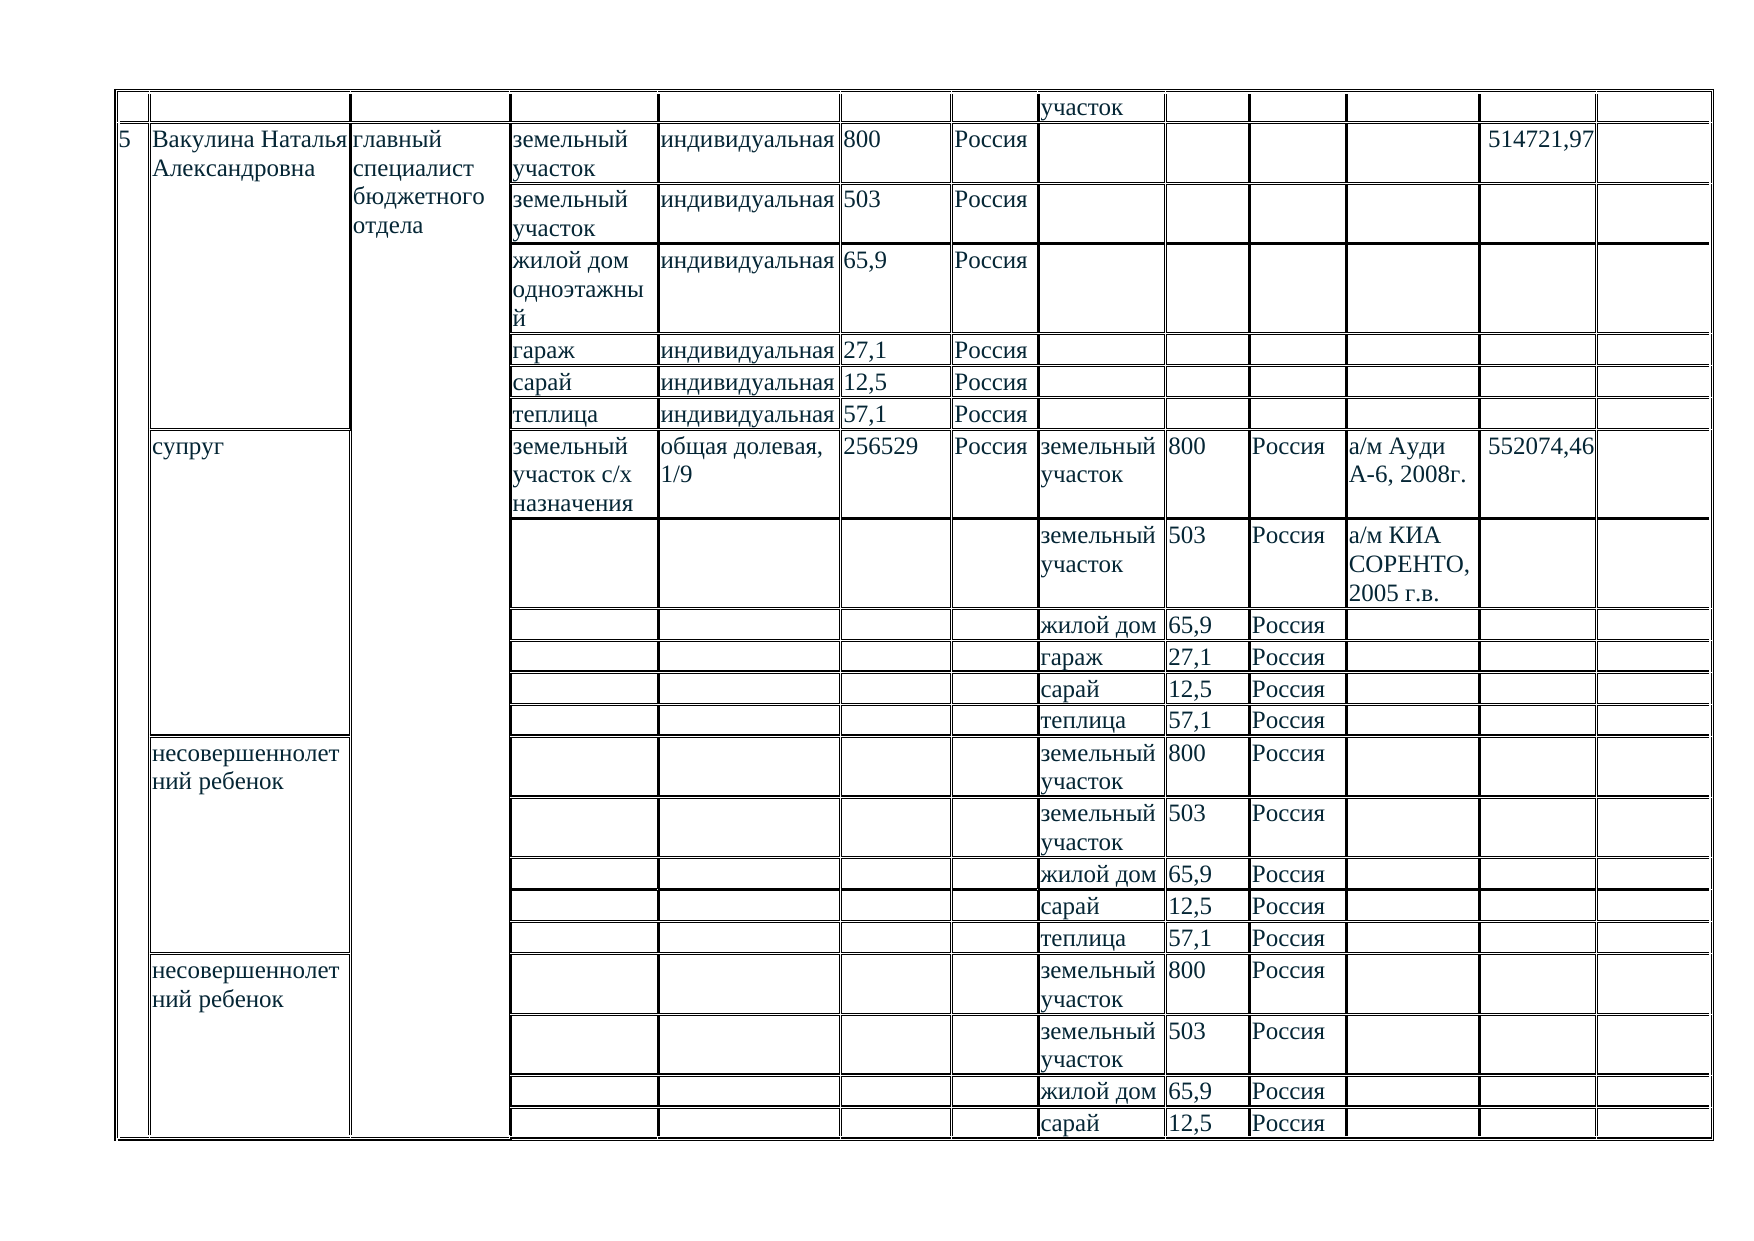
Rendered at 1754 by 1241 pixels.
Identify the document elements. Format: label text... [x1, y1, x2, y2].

table_cell 65,9 [842, 245, 950, 332]
table_cell Россия [1251, 859, 1345, 888]
table_cell Россия [1251, 706, 1345, 734]
table_cell теплица [512, 399, 657, 427]
table_cell [1479, 92, 1596, 121]
table_cell сарай [1040, 891, 1164, 920]
table_cell [512, 706, 657, 734]
table_cell Россия [1251, 610, 1345, 638]
table_cell Россия [1251, 1016, 1345, 1073]
table_cell [842, 955, 950, 1012]
table_cell [1481, 799, 1595, 856]
table_cell [1348, 367, 1478, 396]
table_cell 514721,97 [1481, 124, 1595, 181]
table_cell Россия [953, 124, 1037, 181]
table_cell Россия [1251, 520, 1345, 606]
table_cell 12,5 [1167, 674, 1248, 702]
table_cell [660, 706, 839, 734]
table_cell [841, 92, 952, 121]
table_cell [1481, 399, 1595, 427]
table_cell 256529 [842, 431, 950, 517]
table_cell земельный участок с/х назначения [512, 431, 657, 517]
table_cell Россия [953, 245, 1037, 332]
table_cell [1346, 1109, 1479, 1137]
table_cell [1479, 1109, 1596, 1137]
table_cell [1598, 639, 1711, 670]
table_cell [1251, 124, 1345, 181]
table_cell Россия [1251, 431, 1345, 517]
table_cell Россия [1251, 1077, 1345, 1105]
table_cell теплица [1040, 923, 1164, 952]
table_cell 800 [842, 124, 950, 181]
table_cell [512, 610, 657, 638]
table_cell [512, 859, 657, 888]
table_cell Россия [1251, 955, 1345, 1012]
table_cell [1348, 891, 1478, 920]
table_cell [1481, 674, 1595, 702]
table_cell [1040, 185, 1164, 242]
table_cell [1481, 859, 1595, 888]
table_cell [953, 520, 1037, 606]
table_cell [512, 955, 657, 1012]
table_cell индивидуальная [660, 335, 839, 363]
table_cell [660, 642, 839, 670]
table_cell [1481, 335, 1595, 363]
table_cell [660, 1077, 839, 1105]
table_cell [1596, 332, 1712, 363]
table_cell [1596, 121, 1712, 181]
table_cell [1348, 923, 1478, 952]
table_cell [1598, 1073, 1711, 1105]
table_cell [660, 610, 839, 638]
table_cell [842, 674, 950, 702]
table_cell [660, 923, 839, 952]
table_cell Россия [1251, 738, 1345, 795]
table_cell [953, 955, 1037, 1012]
table_cell земельный участок [1040, 955, 1164, 1012]
table_cell [512, 1077, 657, 1105]
table_cell [1598, 517, 1711, 606]
table_cell [953, 859, 1037, 888]
table_cell [1596, 920, 1712, 952]
table_cell общая долевая, 1/9 [660, 431, 839, 517]
table_cell [1596, 1105, 1711, 1137]
table_cell [842, 923, 950, 952]
table_cell 800 [1167, 955, 1248, 1012]
table_cell [660, 1016, 839, 1073]
table_cell индивидуальная [660, 124, 839, 181]
table_cell [842, 799, 950, 856]
table_cell Россия [1249, 92, 1346, 121]
table_cell [953, 923, 1037, 952]
table_cell 57,1 [1167, 706, 1248, 734]
table_cell 65,9 [1167, 859, 1248, 888]
table_cell 65,9 [1167, 1077, 1248, 1105]
table_cell [1167, 185, 1248, 242]
table_cell 27,1 [1167, 642, 1248, 670]
table_cell [1481, 610, 1595, 638]
table_cell [1167, 124, 1248, 181]
table_cell сарай [1040, 674, 1164, 702]
table_cell [952, 1109, 1038, 1137]
table_cell [1167, 335, 1248, 363]
table_cell [1598, 364, 1711, 396]
table_cell [953, 674, 1037, 702]
table_cell [660, 859, 839, 888]
table_cell [1348, 124, 1478, 181]
table_cell [660, 891, 839, 920]
table_cell [842, 1077, 950, 1105]
table_cell Россия [1251, 642, 1345, 670]
table_cell [1481, 185, 1595, 242]
table_cell [1040, 335, 1164, 363]
table_cell гараж [512, 335, 657, 363]
table_cell [1348, 955, 1478, 1012]
table_cell сарай [1038, 1109, 1166, 1137]
table_cell [512, 1016, 657, 1073]
table_cell жилой дом [1040, 859, 1164, 888]
table_cell [1598, 795, 1711, 856]
table_cell [1251, 399, 1345, 427]
table_cell 800 [1167, 431, 1248, 517]
table_cell [1598, 242, 1711, 332]
table_cell [1481, 955, 1595, 1012]
table_cell сарай [512, 367, 657, 396]
table_cell [842, 891, 950, 920]
table_cell Россия [953, 185, 1037, 242]
table_cell [1348, 399, 1478, 427]
table_cell гараж [1040, 642, 1164, 670]
table_cell [842, 738, 950, 795]
table_cell 12,5 [1167, 891, 1248, 920]
table_cell земельный участок [512, 185, 657, 242]
table_cell [1348, 738, 1478, 795]
table_cell [1346, 92, 1479, 121]
table_cell 57,1 [1167, 923, 1248, 952]
table_cell [1598, 181, 1711, 242]
table_cell [512, 738, 657, 795]
table_cell [1481, 1077, 1595, 1105]
table_cell [1481, 738, 1595, 795]
table_cell [1481, 642, 1595, 670]
table_cell [1251, 185, 1345, 242]
table_cell [842, 706, 950, 734]
table_cell [1598, 703, 1711, 734]
table_cell супруг [151, 431, 349, 734]
table_cell [660, 955, 839, 1012]
table_cell главный специалист бюджетного отдела [350, 124, 510, 1137]
table_cell теплица [1040, 706, 1164, 734]
table_cell земельный участок [1040, 738, 1164, 795]
table_cell Россия [1251, 891, 1345, 920]
table_cell [1598, 670, 1711, 702]
table_cell [658, 92, 841, 121]
table_cell [842, 1016, 950, 1073]
table_cell 503 [1167, 1016, 1248, 1073]
table_cell [660, 738, 839, 795]
table_cell земельный участок [1040, 431, 1164, 517]
table_cell земельный участок [1040, 799, 1164, 856]
table_cell индивидуальная [660, 367, 839, 396]
table_cell [512, 520, 657, 606]
table_cell [1598, 888, 1712, 920]
table_cell [1348, 245, 1478, 332]
table_cell [1348, 642, 1478, 670]
table_cell [1348, 1016, 1478, 1073]
table_cell земельный участок [1040, 520, 1164, 606]
table_cell Россия [953, 399, 1037, 427]
table_cell [1481, 891, 1595, 920]
table_cell [510, 1109, 658, 1137]
table_cell [1481, 706, 1595, 734]
table_cell [1348, 674, 1478, 702]
table_cell Россия [1251, 674, 1345, 702]
table_cell Россия [953, 367, 1037, 396]
table_cell [1596, 856, 1712, 888]
table_cell [842, 642, 950, 670]
table_cell [953, 891, 1037, 920]
table_cell [1481, 245, 1595, 332]
table_cell 12,5 [1166, 1109, 1249, 1137]
table_cell земельный участок [1038, 92, 1166, 121]
table_cell [1598, 606, 1711, 638]
table_cell [1040, 124, 1164, 181]
table_cell [953, 610, 1037, 638]
table_cell индивидуальная [660, 245, 839, 332]
table_cell [512, 799, 657, 856]
table_cell [1251, 245, 1345, 332]
table_cell [1598, 734, 1711, 795]
table_cell 12,5 [842, 367, 950, 396]
table_cell 503 [1167, 520, 1248, 606]
table_cell [953, 706, 1037, 734]
table_cell [512, 891, 657, 920]
table_cell [1040, 367, 1164, 396]
table_cell [1251, 367, 1345, 396]
table_cell [1348, 706, 1478, 734]
table_cell [842, 859, 950, 888]
table_cell [1348, 185, 1478, 242]
table_cell земельный участок [512, 124, 657, 181]
table_cell 552074,46 [1481, 431, 1595, 517]
table_cell [1481, 923, 1595, 952]
table_cell 65,9 [1167, 610, 1248, 638]
table_cell жилой дом [1040, 610, 1164, 638]
table_cell несовершеннолетний ребенок [151, 738, 349, 952]
table_cell [1481, 520, 1595, 606]
table_cell 800 [1166, 92, 1249, 121]
table_cell [660, 520, 839, 606]
table_cell 503 [842, 185, 950, 242]
table_cell 800 [1167, 738, 1248, 795]
table_cell [842, 610, 950, 638]
table_cell [512, 923, 657, 952]
table_cell несовершеннолетний ребенок [150, 955, 350, 1137]
table_cell [512, 674, 657, 702]
table_cell индивидуальная [660, 185, 839, 242]
table_cell Россия [1249, 1109, 1346, 1137]
table_cell [1596, 396, 1712, 427]
table_cell [1040, 399, 1164, 427]
table_cell [1598, 428, 1711, 517]
table_cell [1598, 1013, 1711, 1073]
table_cell [1348, 1077, 1478, 1105]
table_cell [953, 642, 1037, 670]
table_cell [1167, 399, 1248, 427]
table_cell [1251, 335, 1345, 363]
table_cell Россия [1251, 923, 1345, 952]
table_cell жилой дом [1040, 1077, 1164, 1105]
table_cell [510, 90, 658, 121]
table_cell а/м КИА СОРЕНТО, 2005 г.в. [1348, 520, 1478, 606]
table_cell [1481, 367, 1595, 396]
table_cell Россия [1251, 799, 1345, 856]
table_cell [1348, 799, 1478, 856]
table_cell [953, 1016, 1037, 1073]
table_cell [658, 1109, 841, 1137]
table_cell 503 [1167, 799, 1248, 856]
table_cell [952, 90, 1038, 121]
table_cell [953, 1077, 1037, 1105]
table_cell Вакулина Наталья Александровна [151, 124, 349, 427]
table_cell [1596, 952, 1712, 1012]
table_cell [1040, 245, 1164, 332]
table_cell [1596, 92, 1711, 121]
table_cell [1167, 245, 1248, 332]
table_cell [512, 642, 657, 670]
table_cell Россия [953, 335, 1037, 363]
table_cell [1348, 335, 1478, 363]
table_cell жилой дом одноэтажный [512, 245, 657, 332]
table_cell [660, 799, 839, 856]
table_cell [1167, 367, 1248, 396]
table_cell [841, 1109, 952, 1137]
table_cell а/м Ауди А-6, 2008г. [1348, 431, 1478, 517]
table_cell [953, 799, 1037, 856]
table_cell 5 [116, 121, 149, 1137]
table_cell Россия [953, 431, 1037, 517]
table_cell 27,1 [842, 335, 950, 363]
table_cell [660, 674, 839, 702]
table_cell индивидуальная [660, 399, 839, 427]
table_cell [1348, 859, 1478, 888]
table_cell [1348, 610, 1478, 638]
table_cell [842, 520, 950, 606]
table_cell [1481, 1016, 1595, 1073]
table_cell 57,1 [842, 399, 950, 427]
table_cell [953, 738, 1037, 795]
table_cell земельный участок [1040, 1016, 1164, 1073]
